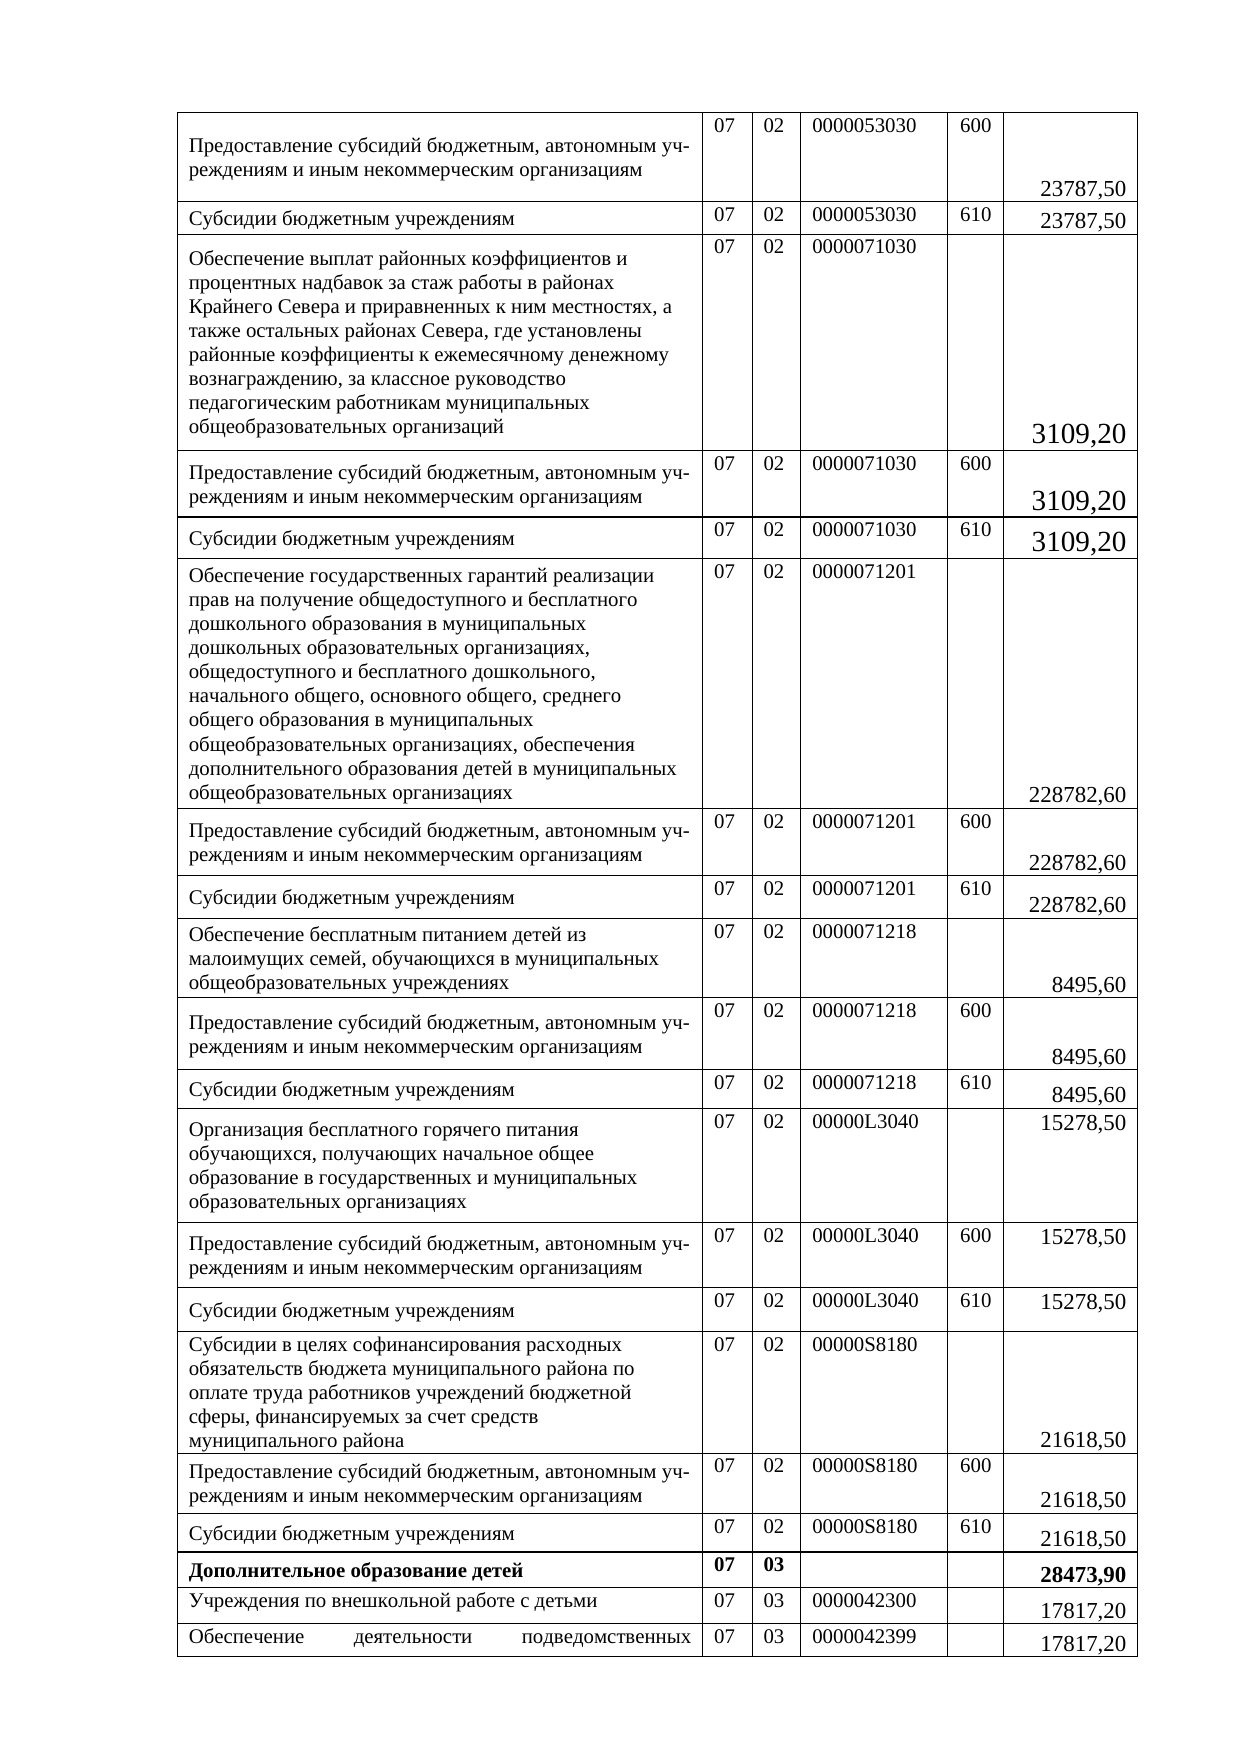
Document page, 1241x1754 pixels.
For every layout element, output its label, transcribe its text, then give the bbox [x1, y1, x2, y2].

table_cell Обеспечение выплат районных коэффициентов и процентных надбавок за стаж работы в районах Крайнего Севера и приравненных к ним местностях, а также остальных районах Севера, где установлены районные коэффициенты к ежемесячному денежному вознаграждению, за классное руководство педагогическим работникам муниципальных общеобразовательных организаций [178, 235, 702, 450]
table_cell 8495,60 [1004, 1070, 1137, 1108]
table_cell 00000L3040 [801, 1288, 947, 1331]
table_cell 02 [753, 876, 800, 918]
table_cell 8495,60 [1004, 919, 1137, 997]
table_cell 21618,50 [1004, 1454, 1137, 1513]
table_cell 07 [703, 1553, 752, 1587]
table_cell Учреждения по внешкольной работе с детьми [178, 1588, 702, 1623]
table_cell 07 [703, 1223, 752, 1287]
table_cell 02 [753, 1288, 800, 1331]
table_cell 07 [703, 235, 752, 450]
table_cell 0000071030 [801, 451, 947, 516]
table_cell 02 [753, 451, 800, 516]
table_cell 600 [948, 1223, 1003, 1287]
table_cell 07 [703, 1288, 752, 1331]
table_cell 02 [753, 1454, 800, 1513]
table_cell 600 [948, 998, 1003, 1069]
table_cell Организация бесплатного горячего питания обучающихся, получающих начальное общее образование в государственных и муниципальных образовательных организациях [178, 1109, 702, 1222]
table_cell [948, 1553, 1003, 1587]
table_cell 02 [753, 113, 800, 201]
table_cell 3109,20 [1004, 518, 1137, 558]
table_cell 228782,60 [1004, 559, 1137, 808]
table_cell Предоставление субсидий бюджетным, автономным уч-реждениям и иным некоммерческим организациям [178, 998, 702, 1069]
table_cell 228782,60 [1004, 809, 1137, 875]
table_cell 07 [703, 559, 752, 808]
table_cell [948, 1332, 1003, 1452]
table_cell 02 [753, 235, 800, 450]
table_cell Обеспечение бесплатным питанием детей из малоимущих семей, обучающихся в муниципальных общеобразовательных учреждениях [178, 919, 702, 997]
table_cell 610 [948, 876, 1003, 918]
table_cell 610 [948, 1514, 1003, 1551]
table_cell 0000071218 [801, 919, 947, 997]
table_cell 600 [948, 113, 1003, 201]
table_cell 23787,50 [1004, 113, 1137, 201]
table_cell [948, 1588, 1003, 1623]
table_cell 03 [753, 1553, 800, 1587]
table_cell 07 [703, 451, 752, 516]
table_cell [948, 1109, 1003, 1222]
table_cell Предоставление субсидий бюджетным, автономным уч-реждениям и иным некоммерческим организациям [178, 451, 702, 516]
table_cell 0000071201 [801, 809, 947, 875]
table_cell 610 [948, 518, 1003, 558]
table_cell 00000S8180 [801, 1514, 947, 1551]
table_cell 00000L3040 [801, 1109, 947, 1222]
table_cell Предоставление субсидий бюджетным, автономным уч-реждениям и иным некоммерческим организациям [178, 1454, 702, 1513]
table_cell 0000053030 [801, 113, 947, 201]
table_cell 0000071218 [801, 998, 947, 1069]
table_cell 3109,20 [1004, 235, 1137, 450]
table_cell 0000071218 [801, 1070, 947, 1108]
table_cell Субсидии бюджетным учреждениям [178, 876, 702, 918]
table_cell 23787,50 [1004, 202, 1137, 233]
table_cell 28473,90 [1004, 1553, 1137, 1587]
table_cell 07 [703, 809, 752, 875]
table_cell 17817,20 [1004, 1588, 1137, 1623]
table_cell 03 [753, 1588, 800, 1623]
table_cell 02 [753, 809, 800, 875]
table_cell 00000S8180 [801, 1454, 947, 1513]
table_cell 15278,50 [1004, 1288, 1137, 1331]
table_cell 600 [948, 809, 1003, 875]
table_cell 02 [753, 1109, 800, 1222]
table_cell [948, 559, 1003, 808]
table_cell Предоставление субсидий бюджетным, автономным уч-реждениям и иным некоммерческим организациям [178, 809, 702, 875]
table_cell 07 [703, 1624, 752, 1656]
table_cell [178, 1624, 702, 1656]
table_cell 0000071030 [801, 518, 947, 558]
table_cell 17817,20 [1004, 1624, 1137, 1656]
table_cell [948, 919, 1003, 997]
table_cell Субсидии бюджетным учреждениям [178, 202, 702, 233]
table_cell 15278,50 [1004, 1109, 1137, 1222]
table_cell 03 [753, 1624, 800, 1656]
table_cell 07 [703, 518, 752, 558]
table_cell 228782,60 [1004, 876, 1137, 918]
table_cell 07 [703, 1332, 752, 1452]
table_cell 02 [753, 1223, 800, 1287]
table_cell Субсидии бюджетным учреждениям [178, 518, 702, 558]
table_cell 07 [703, 1588, 752, 1623]
table_cell 15278,50 [1004, 1223, 1137, 1287]
table_cell 02 [753, 1070, 800, 1108]
table_cell Предоставление субсидий бюджетным, автономным уч-реждениям и иным некоммерческим организациям [178, 1223, 702, 1287]
table_cell 21618,50 [1004, 1332, 1137, 1452]
table_cell 07 [703, 876, 752, 918]
table_cell 0000071030 [801, 235, 947, 450]
table_cell Субсидии бюджетным учреждениям [178, 1514, 702, 1551]
table_cell 610 [948, 202, 1003, 233]
table_cell 02 [753, 1514, 800, 1551]
table_cell 07 [703, 1514, 752, 1551]
table_cell 02 [753, 919, 800, 997]
table_cell 0000042300 [801, 1588, 947, 1623]
table_cell Дополнительное образование детей [178, 1553, 702, 1587]
table_cell 07 [703, 1454, 752, 1513]
table_cell 0000042399 [801, 1624, 947, 1656]
table_cell Обеспечение государственных гарантий реализации прав на получение общедоступного и бесплатного дошкольного образования в муниципальных дошкольных образовательных организациях, общедоступного и бесплатного дошкольного, начального общего, основного общего, среднего общего образования в муниципальных общеобразовательных организациях, обеспечения дополнительного образования детей в муниципальных общеобразовательных организациях [178, 559, 702, 808]
table_cell 07 [703, 919, 752, 997]
table_cell 21618,50 [1004, 1514, 1137, 1551]
table_cell 610 [948, 1070, 1003, 1108]
table_cell 3109,20 [1004, 451, 1137, 516]
table_cell [948, 235, 1003, 450]
table_cell 0000071201 [801, 876, 947, 918]
table_cell Субсидии в целях софинансирования расходных обязательств бюджета муниципального района по оплате труда работников учреждений бюджетной сферы, финансируемых за счет средств муниципального района [178, 1332, 702, 1452]
table_cell 02 [753, 202, 800, 233]
table_cell 00000S8180 [801, 1332, 947, 1452]
table_cell 0000053030 [801, 202, 947, 233]
table_cell 07 [703, 998, 752, 1069]
table_cell [948, 1624, 1003, 1656]
table_cell 02 [753, 1332, 800, 1452]
table_cell Субсидии бюджетным учреждениям [178, 1070, 702, 1108]
table_cell 02 [753, 559, 800, 808]
table_cell 02 [753, 998, 800, 1069]
table_cell Предоставление субсидий бюджетным, автономным уч-реждениям и иным некоммерческим организациям [178, 113, 702, 201]
table_cell 8495,60 [1004, 998, 1137, 1069]
table_cell 610 [948, 1288, 1003, 1331]
table_cell 600 [948, 451, 1003, 516]
table_cell 07 [703, 1109, 752, 1222]
table_cell [801, 1553, 947, 1587]
table_cell 07 [703, 202, 752, 233]
table_cell 07 [703, 1070, 752, 1108]
table_cell 00000L3040 [801, 1223, 947, 1287]
table_cell 02 [753, 518, 800, 558]
table_cell 07 [703, 113, 752, 201]
table_cell Субсидии бюджетным учреждениям [178, 1288, 702, 1331]
table_cell 0000071201 [801, 559, 947, 808]
table_cell 600 [948, 1454, 1003, 1513]
